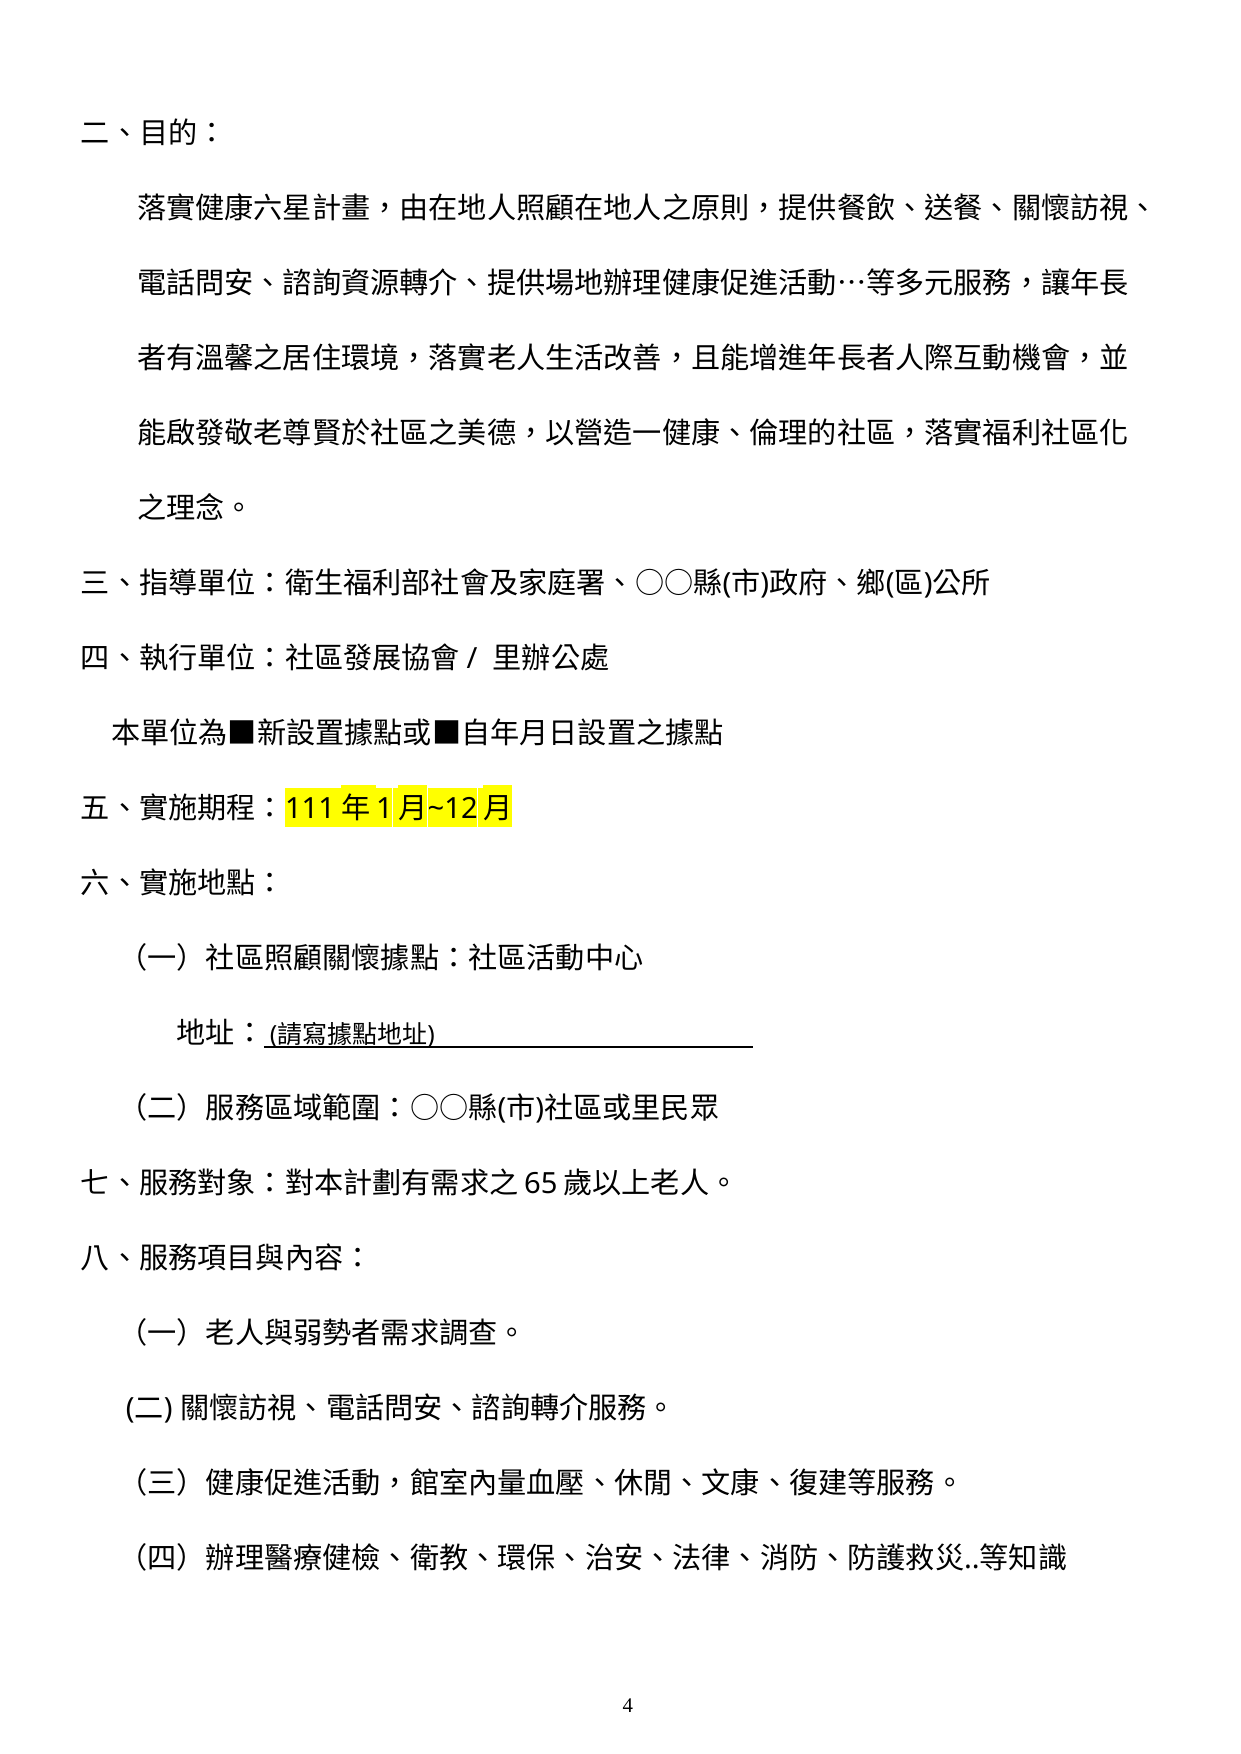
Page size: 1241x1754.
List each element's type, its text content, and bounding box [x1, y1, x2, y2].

text 六、實施地點： [81, 843, 1137, 918]
text （三）健康促進活動，館室內量血壓、休閒、文康、復建等服務。 [118, 1443, 1137, 1518]
text （一）老人與弱勢者需求調查。 [118, 1293, 1137, 1368]
text 本單位為■新設置據點或■自年月日設置之據點 [81, 693, 1137, 768]
text 落實健康六星計畫，由在地人照顧在地人之原則，提供餐飲、送餐、關懷訪視、電話問安、諮詢資源轉介、提供場地辦理健康促進活動…等多元服務，讓年長者有溫馨之居住環境，落實老人生活改善，且能增進年長者人際互動機會，並能啟發敬老尊賢於社區之美德，以營造一健康、倫理的社區，落實福利社區化之理念。 [137, 168, 1137, 543]
text 三、指導單位：衛生福利部社會及家庭署、○○縣(市)政府、鄉(區)公所 [81, 543, 1137, 618]
text 八、服務項目與內容： [81, 1218, 1137, 1293]
text （一）社區照顧關懷據點：社區活動中心 [118, 918, 1137, 993]
text 四、執行單位：社區發展協會 / 里辦公處 [81, 618, 1137, 693]
text 地址： (請寫據點地址) [176, 993, 1137, 1068]
text 七、服務對象：對本計劃有需求之65歲以上老人。 [81, 1143, 1137, 1218]
text 五、實施期程：111年1月~12月 [81, 768, 1137, 843]
text 二、目的： [81, 93, 1137, 168]
text (二) 關懷訪視、電話問安、諮詢轉介服務。 [118, 1368, 1137, 1443]
text （二）服務區域範圍：○○縣(市)社區或里民眾 [118, 1068, 1137, 1143]
text （四）辦理醫療健檢、衛教、環保、治安、法律、消防、防護救災..等知識 [118, 1518, 1137, 1593]
